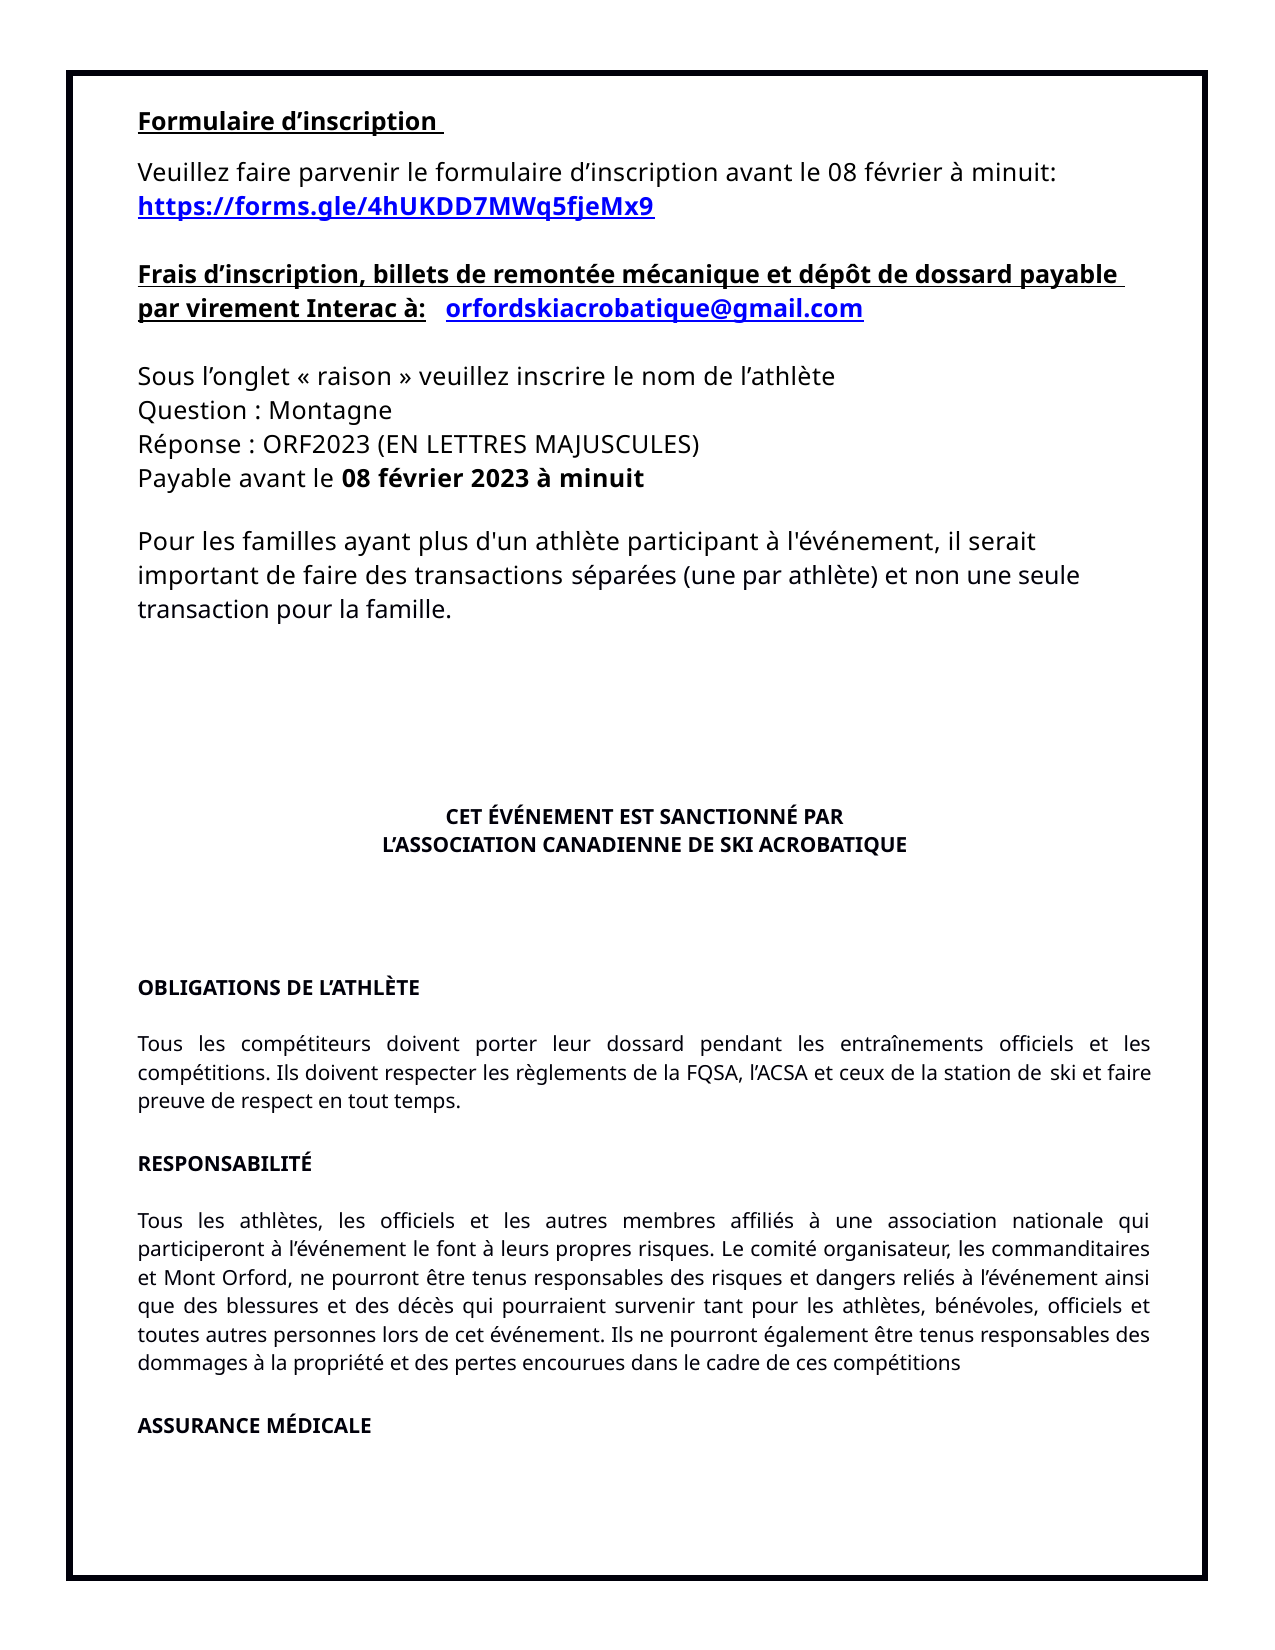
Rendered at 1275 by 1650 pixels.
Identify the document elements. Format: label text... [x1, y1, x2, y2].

text ASSURANCE MÉDICALE [137, 1411, 1152, 1439]
text Payable avant le 08 février 2023 à minuit [137, 461, 1152, 495]
text Tous les compétiteurs doivent porter leur dossard pendant les entraînements officiels et les compétitions. Ils doivent respecter les règlements de la FQSA, l’ACSA et ceux de la station de ski et faire preuve de respect en tout temps. [137, 1029, 1152, 1115]
text Frais d’inscription, billets de remontée mécanique et dépôt de dossard payable par virement Interac à: orfordskiacrobatique@gmail.com [137, 257, 1152, 325]
text CET ÉVÉNEMENT EST SANCTIONNÉ PAR [137, 802, 1152, 831]
text Réponse : ORF2023 (EN LETTRES MAJUSCULES) [137, 427, 1152, 461]
text OBLIGATIONS DE L’ATHLÈTE [137, 973, 1152, 1001]
text Formulaire d’inscription [137, 103, 1152, 137]
text RESPONSABILITÉ [137, 1149, 1152, 1177]
text Pour les familles ayant plus d'un athlète participant à l'événement, il serait important de faire des transactions séparées (une par athlète) et non une seule transaction pour la famille. [137, 524, 1152, 626]
text Veuillez faire parvenir le formulaire d’inscription avant le 08 février à minuit: [137, 154, 1152, 189]
text L’ASSOCIATION CANADIENNE DE SKI ACROBATIQUE [137, 831, 1152, 859]
text Tous les athlètes, les officiels et les autres membres affiliés à une association nationale qui participeront à l’événement le font à leurs propres risques. Le comité organisateur, les commanditaires et Mont Orford, ne pourront être tenus responsables des risques et dangers reliés à l’événement ainsi que des blessures et des décès qui pourraient survenir tant pour les athlètes, bénévoles, officiels et toutes autres personnes lors de cet événement. Ils ne pourront également être tenus responsables des dommages à la propriété et des pertes encourues dans le cadre de ces compétitions [137, 1206, 1152, 1377]
text Question : Montagne [137, 393, 1152, 427]
text https://forms.gle/4hUKDD7MWq5fjeMx9 [137, 189, 1152, 223]
text Sous l’onglet « raison » veuillez inscrire le nom de l’athlète [137, 359, 1152, 393]
